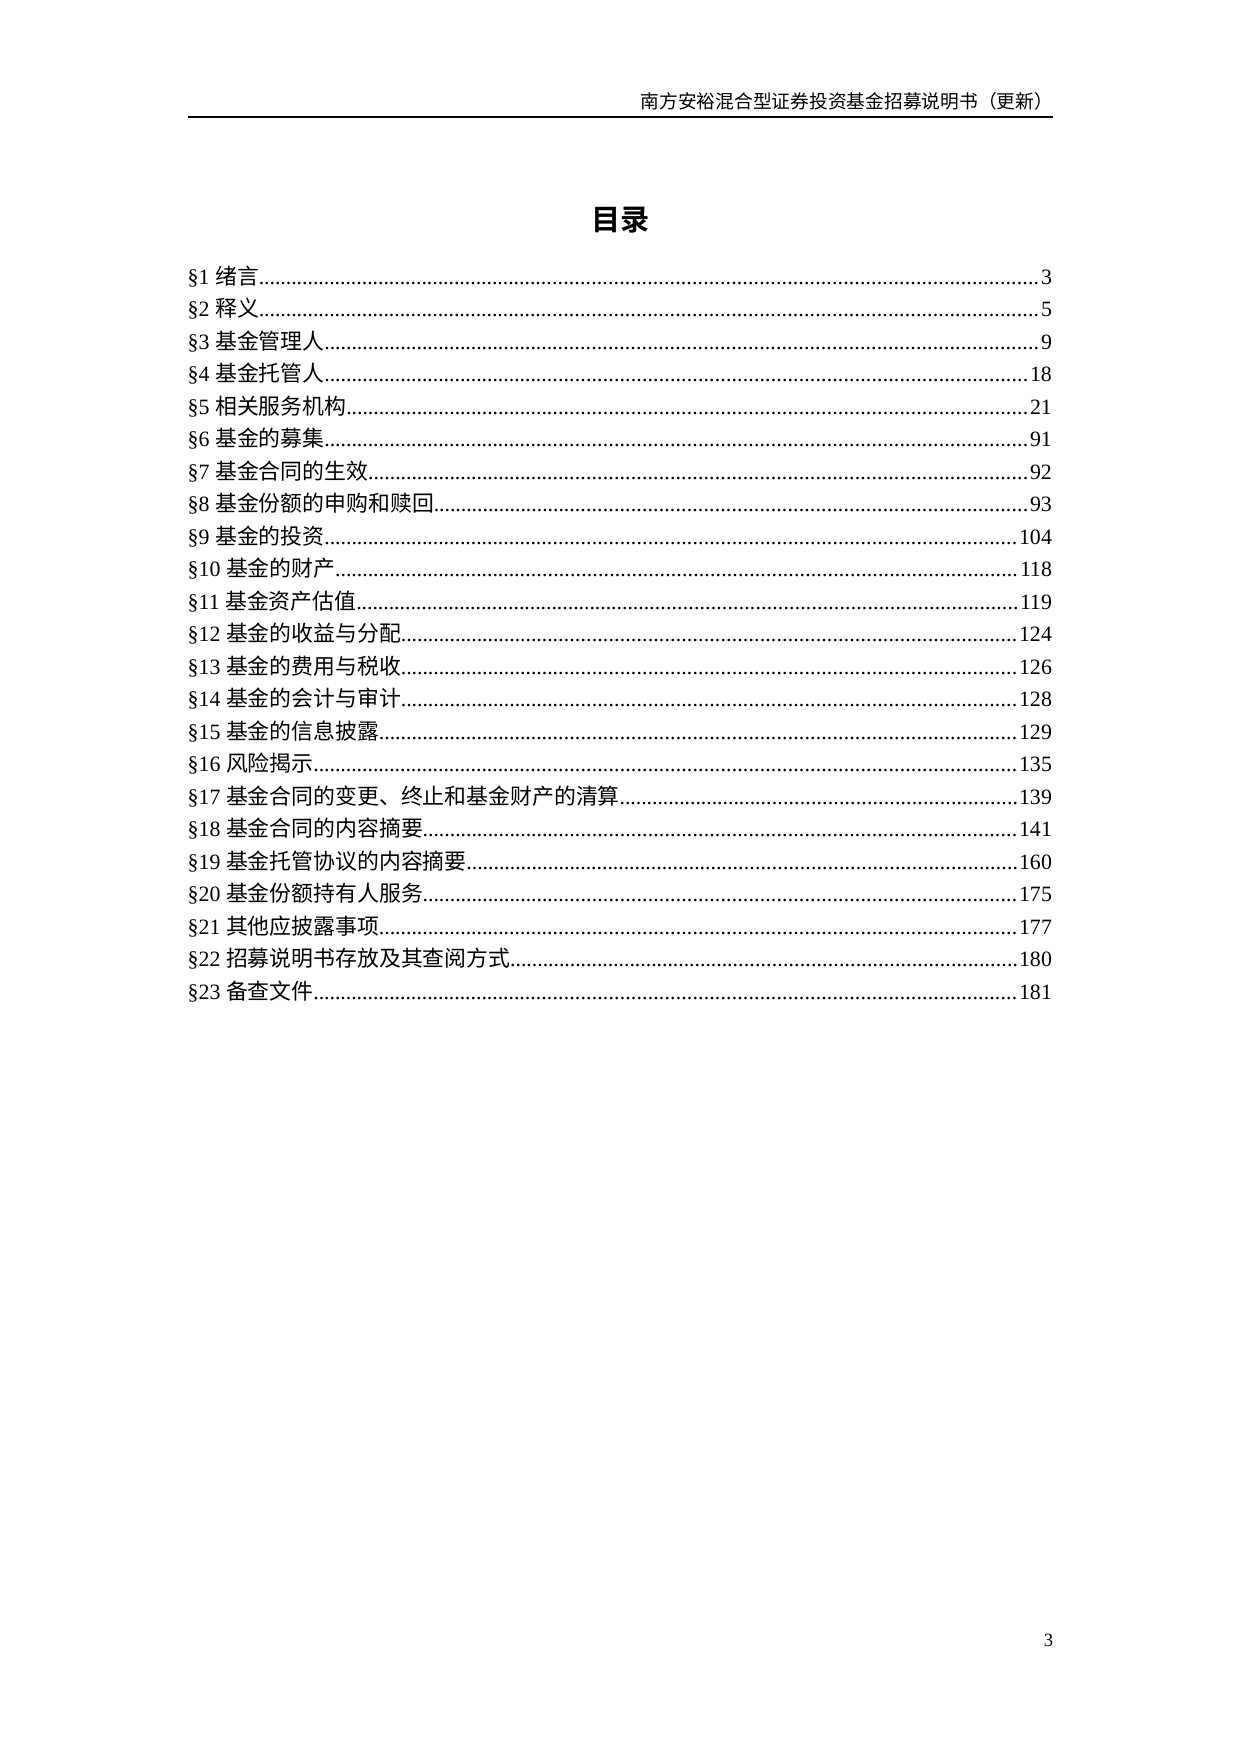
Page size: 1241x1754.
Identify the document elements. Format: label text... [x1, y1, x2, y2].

text §22 招募说明书存放及其查阅方式 180 [187, 941, 1053, 973]
text §14 基金的会计与审计 128 [187, 681, 1053, 713]
text §21 其他应披露事项 177 [187, 908, 1053, 941]
text §17 基金合同的变更、终止和基金财产的清算 139 [187, 778, 1053, 811]
text §23 备查文件 181 [187, 973, 1053, 1006]
text §11 基金资产估值 119 [187, 583, 1053, 616]
text §12 基金的收益与分配 124 [187, 616, 1053, 648]
text 目录 [187, 187, 1053, 252]
text §4 基金托管人 18 [187, 356, 1053, 388]
text §2 释义 5 [187, 291, 1053, 323]
text §18 基金合同的内容摘要 141 [187, 811, 1053, 843]
text §7 基金合同的生效 92 [187, 453, 1053, 486]
text §10 基金的财产 118 [187, 551, 1053, 583]
text §15 基金的信息披露 129 [187, 713, 1053, 746]
text §20 基金份额持有人服务 175 [187, 876, 1053, 908]
text §8 基金份额的申购和赎回 93 [187, 486, 1053, 518]
text §13 基金的费用与税收 126 [187, 648, 1053, 681]
text §1 绪言 3 [187, 258, 1053, 291]
text §19 基金托管协议的内容摘要 160 [187, 843, 1053, 876]
text §5 相关服务机构 21 [187, 388, 1053, 421]
text §16 风险揭示 135 [187, 746, 1053, 778]
text §3 基金管理人 9 [187, 323, 1053, 356]
text §9 基金的投资 104 [187, 518, 1053, 551]
text §6 基金的募集 91 [187, 421, 1053, 453]
